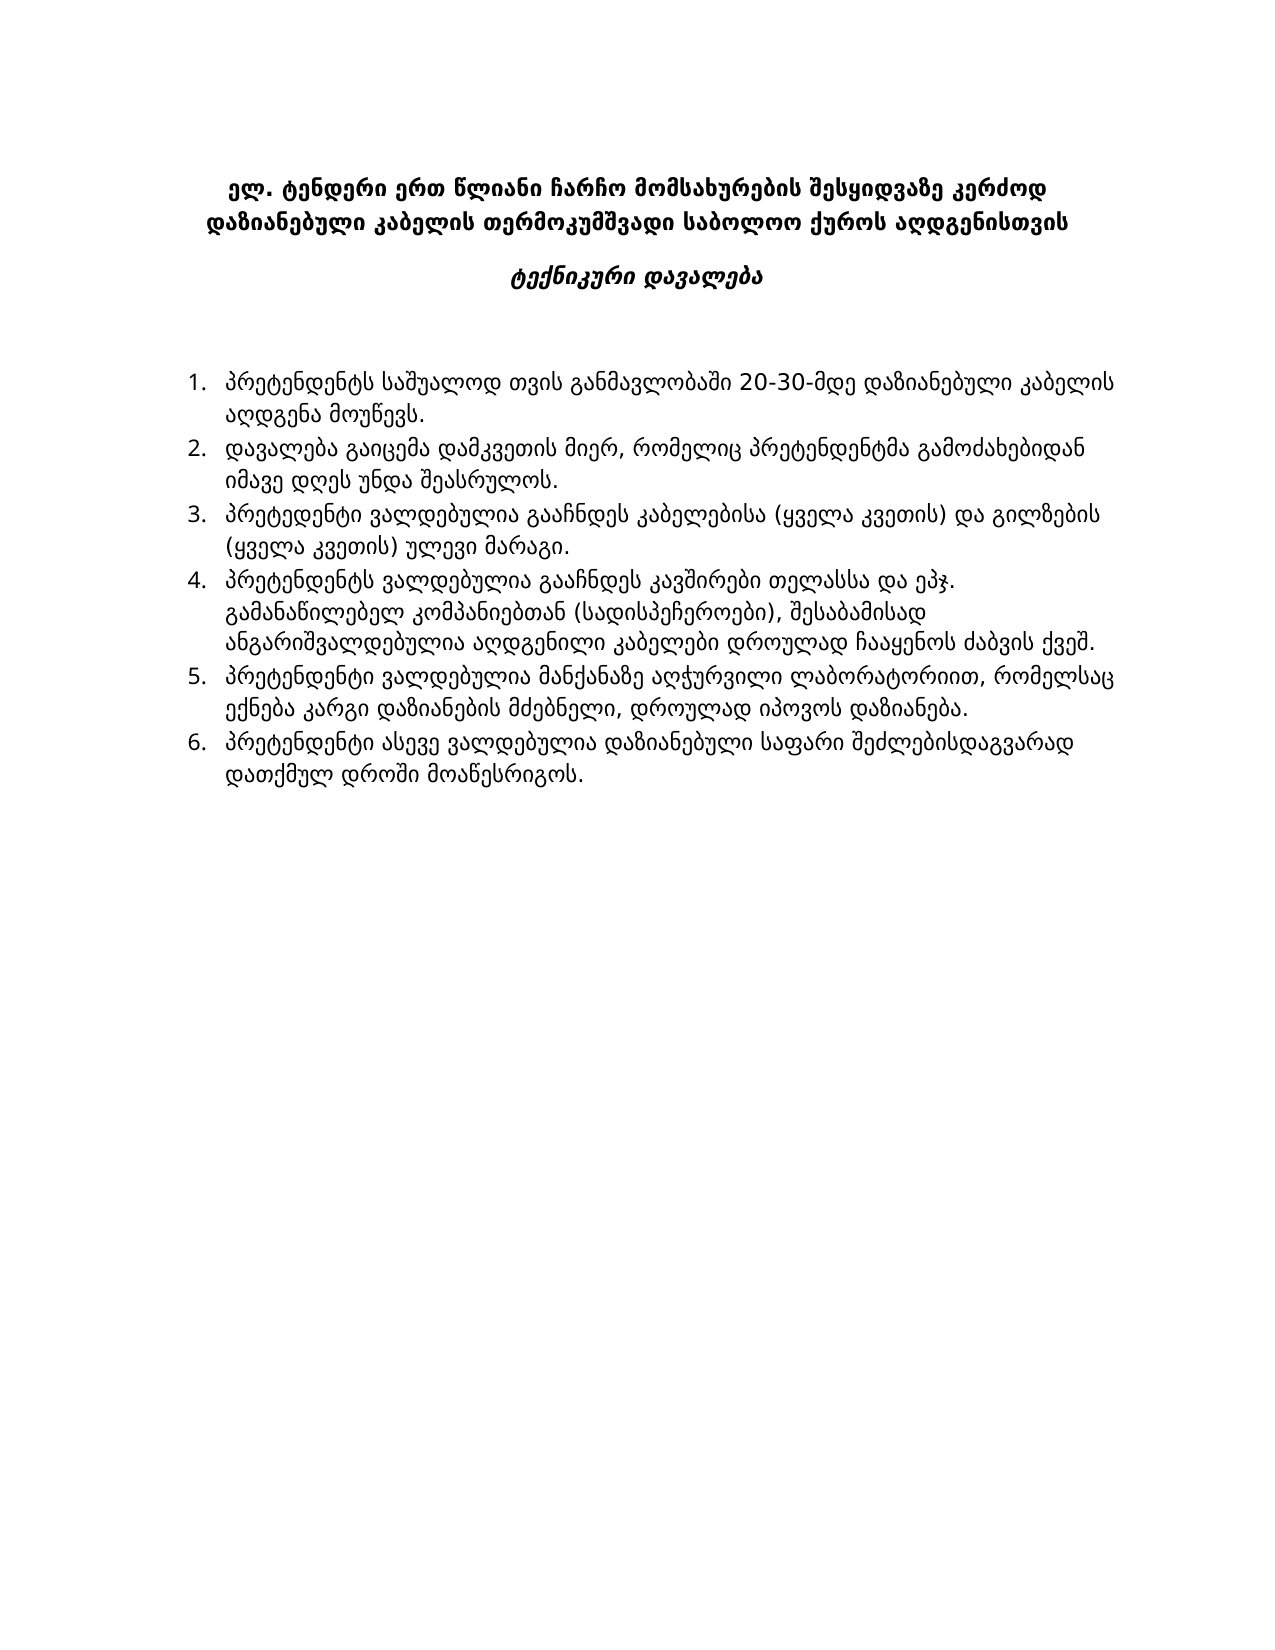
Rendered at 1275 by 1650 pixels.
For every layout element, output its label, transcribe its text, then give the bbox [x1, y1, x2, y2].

list პრეტედენტი ვალდებულია გააჩნდეს კაბელებისა (ყველა კვეთის) და გილზების (ყველა კვეთის) ულევი მარაგი. [187, 498, 1125, 559]
list პრეტენდენტს საშუალოდ თვის განმავლობაში 20-30-მდე დაზიანებული კაბელის აღდგენა მოუწევს. [187, 366, 1125, 428]
list პრეტენდენტი ასევე ვალდებულია დაზიანებული საფარი შეძლებისდაგვარად დათქმულ დროში მოაწესრიგოს. [187, 726, 1125, 788]
list პრეტენდენტს ვალდებულია გააჩნდეს კავშირები თელასსა და ეპჯ. გამანაწილებელ კომპანიებთან (სადისპეჩეროები), შესაბამისად ანგარიშვალდებულია აღდგენილი კაბელები დროულად ჩააყენოს ძაბვის ქვეშ. [187, 563, 1125, 656]
list დავალება გაიცემა დამკვეთის მიერ, რომელიც პრეტენდენტმა გამოძახებიდან იმავე დღეს უნდა შეასრულოს. [187, 432, 1125, 494]
text ელ. ტენდერი ერთ წლიანი ჩარჩო მომსახურების შესყიდვაზე კერძოდ დაზიანებული კაბელის თერმოკუმშვადი საბოლოო ქუროს აღდგენისთვის [150, 175, 1125, 238]
text ტექნიკური დავალება [150, 263, 1125, 290]
list პრეტენდენტი ვალდებულია მანქანაზე აღჭურვილი ლაბორატორიით, რომელსაც ექნება კარგი დაზიანების მძებნელი, დროულად იპოვოს დაზიანება. [187, 660, 1125, 722]
